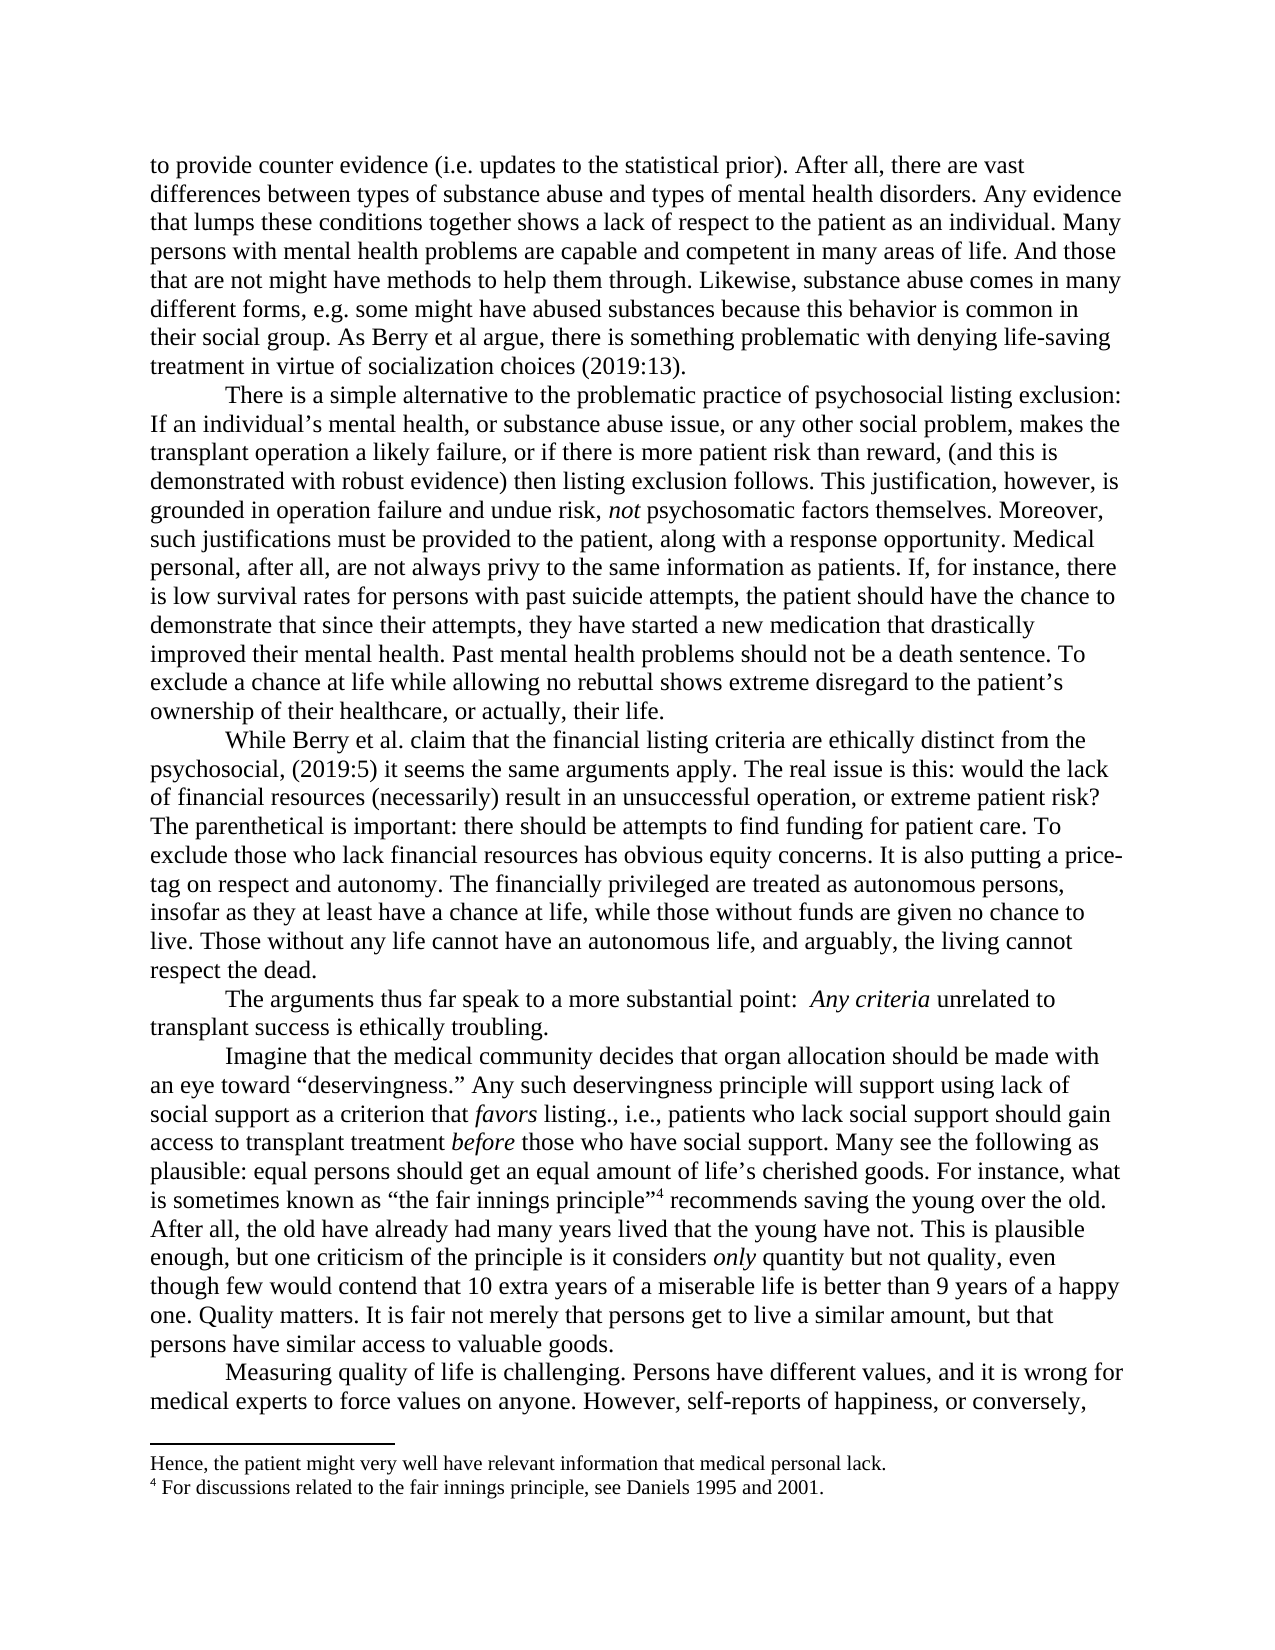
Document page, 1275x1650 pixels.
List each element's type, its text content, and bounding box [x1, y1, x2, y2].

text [150, 150, 1125, 380]
text There is a simple alternative to the problematic practice of psychosocial listing exclusion: If an individual’s mental health, or substance abuse issue, or any other social problem, makes the transplant operation a likely failure, or if there is more patient risk than reward, (and this is demonstrated with robust evidence) then listing exclusion follows. This justification, however, is grounded in operation failure and undue risk, not psychosomatic factors themselves. Moreover, such justifications must be provided to the patient, along with a response opportunity. Medical personal, after all, are not always privy to the same information as patients. If, for instance, there is low survival rates for persons with past suicide attempts, the patient should have the chance to demonstrate that since their attempts, they have started a new medication that drastically improved their mental health. Past mental health problems should not be a death sentence. To exclude a chance at life while allowing no rebuttal shows extreme disregard to the patient’s ownership of their healthcare, or actually, their life. [150, 380, 1125, 725]
text While Berry et al. claim that the financial listing criteria are ethically distinct from the psychosocial, (2019:5) it seems the same arguments apply. The real issue is this: would the lack of financial resources (necessarily) result in an unsuccessful operation, or extreme patient risk? The parenthetical is important: there should be attempts to find funding for patient care. To exclude those who lack financial resources has obvious equity concerns. It is also putting a price-tag on respect and autonomy. The financially privileged are treated as autonomous persons, insofar as they at least have a chance at life, while those without funds are given no chance to live. Those without any life cannot have an autonomous life, and arguably, the living cannot respect the dead. [150, 725, 1125, 984]
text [150, 1357, 1125, 1415]
text The arguments thus far speak to a more substantial point: Any criteria unrelated to transplant success is ethically troubling. Imagine that the medical community decides that organ allocation should be made with an eye toward “deservingness.” Any such deservingness principle will support using lack of social support as a criterion that favors listing., i.e., patients who lack social support should gain access to transplant treatment before those who have social support. Many see the following as plausible: equal persons should get an equal amount of life’s cherished goods. For instance, what is sometimes known as “the fair innings principle” recommends saving the young over the old. After all, the old have already had many years lived that the young have not. This is plausible enough, but one criticism of the principle is it considers only quantity but not quality, even though few would contend that 10 extra years of a miserable life is better than 9 years of a happy one. Quality matters. It is fair not merely that persons get to live a similar amount, but that persons have similar access to valuable goods. [150, 984, 1125, 1357]
